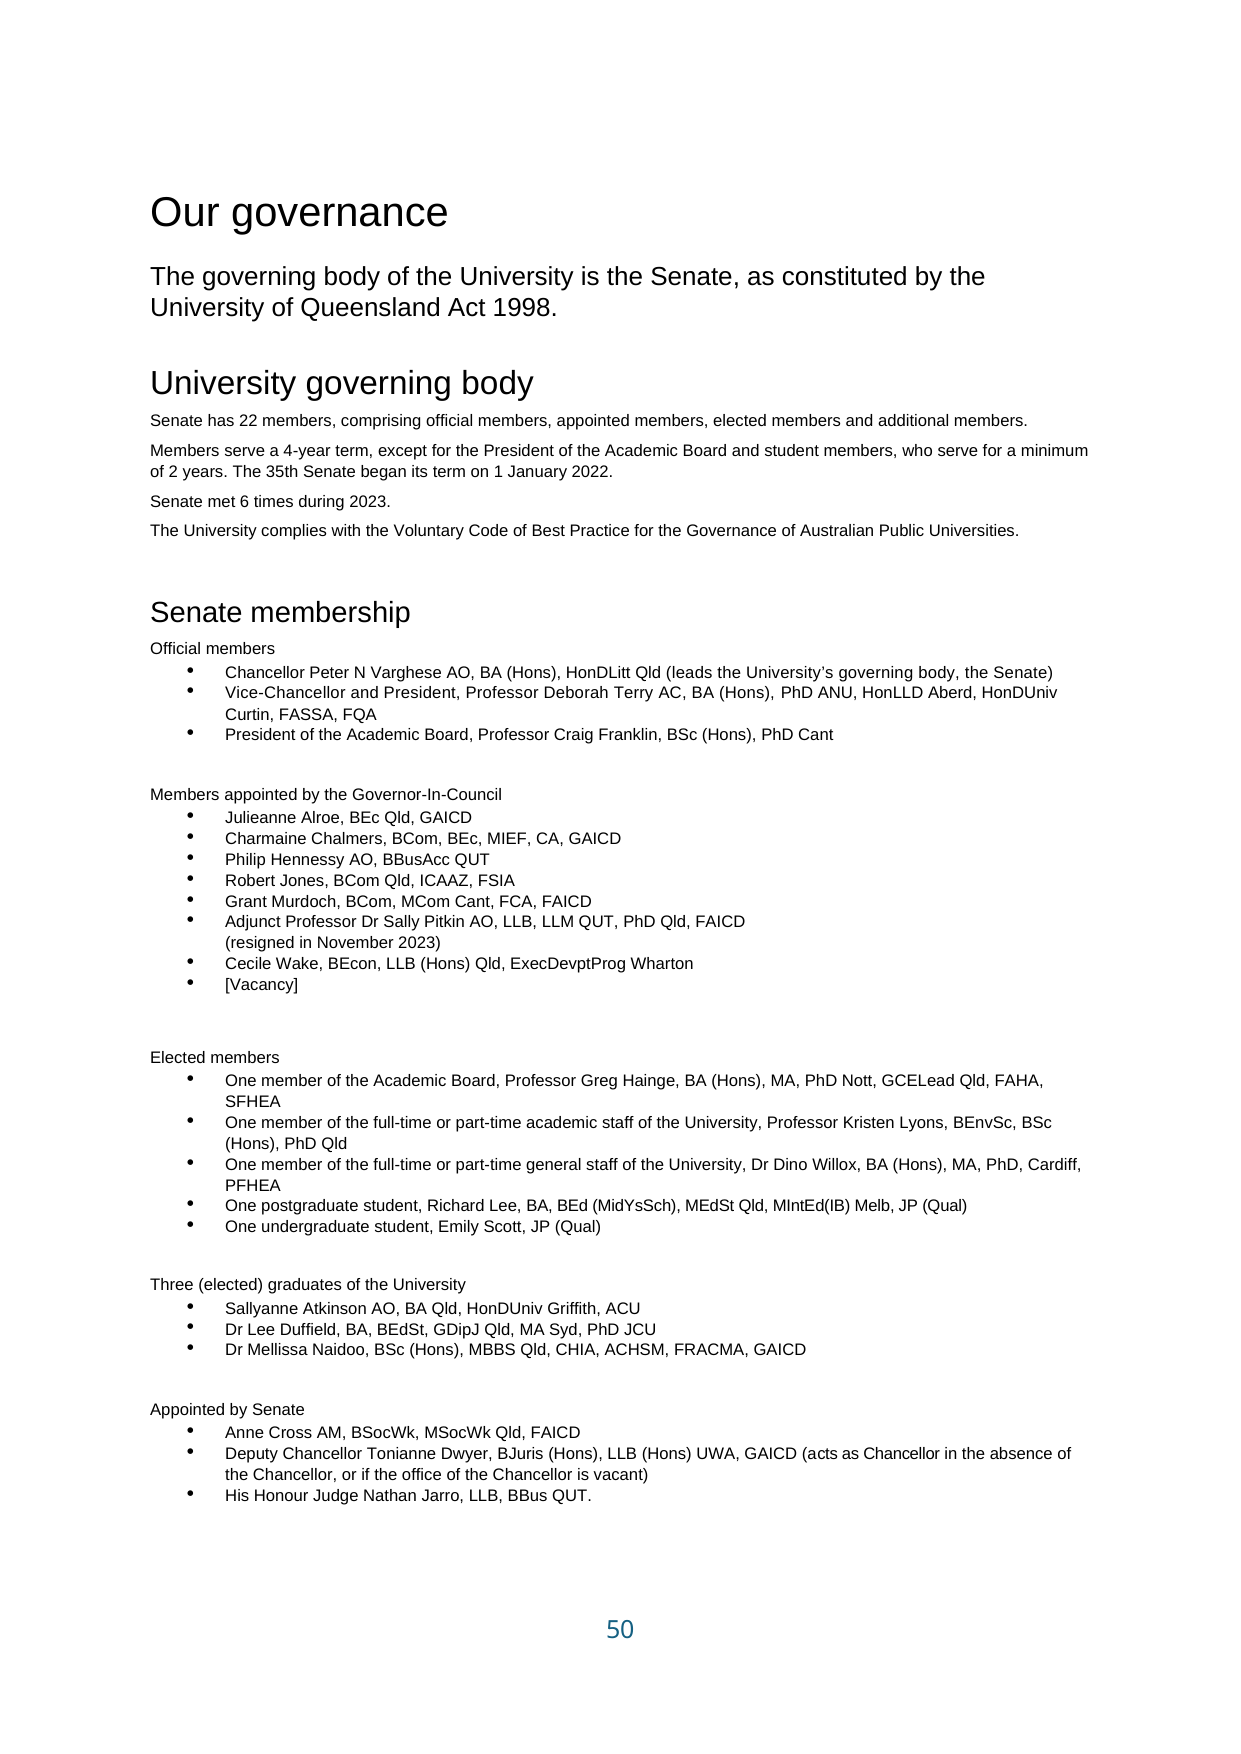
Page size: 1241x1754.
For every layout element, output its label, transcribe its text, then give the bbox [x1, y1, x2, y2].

text Three (elected) graduates of the University [150, 1273, 1090, 1294]
list Chancellor Peter N Varghese AO, BA (Hons), HonDLitt Qld (leads the University’s governing body, the Senate) [187, 661, 1090, 682]
list One member of the Academic Board, Professor Greg Hainge, BA (Hons), MA, PhD Nott, GCELead Qld, FAHA, SFHEA [187, 1069, 1090, 1111]
subtitle Our governance [150, 187, 1090, 235]
subtitle Senate membership [150, 557, 1090, 629]
list President of the Academic Board, Professor Craig Franklin, BSc (Hons), PhD Cant [187, 723, 1090, 744]
list Robert Jones, BCom Qld, ICAAZ, FSIA [187, 869, 1090, 890]
list Philip Hennessy AO, BBusAcc QUT [187, 848, 1090, 869]
list One undergraduate student, Emily Scott, JP (Qual) [187, 1215, 1090, 1270]
list One member of the full-time or part-time general staff of the University, Dr Dino Willox, BA (Hons), MA, PhD, Cardiff, PFHEA [187, 1153, 1090, 1194]
list Charmaine Chalmers, BCom, BEc, MIEF, CA, GAICD [187, 827, 1090, 848]
list Julieanne Alroe, BEc Qld, GAICD [187, 807, 1090, 827]
text Appointed by Senate [150, 1377, 1090, 1419]
text The governing body of the University is the Senate, as constituted by the University of Queensland Act 1998. [150, 259, 1090, 322]
list Cecile Wake, BEcon, LLB (Hons) Qld, ExecDevptProg Wharton [187, 952, 1090, 973]
list Deputy Chancellor Tonianne Dwyer, BJuris (Hons), LLB (Hons) UWA, GAICD (acts as Chancellor in the absence of the Chancellor, or if the office of the Chancellor is vacant) [187, 1443, 1090, 1484]
list Sallyanne Atkinson AO, BA Qld, HonDUniv Griffith, ACU [187, 1297, 1090, 1318]
list Anne Cross AM, BSocWk, MSocWk Qld, FAICD [187, 1422, 1090, 1443]
list His Honour Judge Nathan Jarro, LLB, BBus QUT. [187, 1484, 1090, 1505]
text Senate has 22 members, comprising official members, appointed members, elected members and additional members. [150, 409, 1090, 430]
subtitle University governing body [150, 363, 1090, 401]
list Dr Mellissa Naidoo, BSc (Hons), MBBS Qld, CHIA, ACHSM, FRACMA, GAICD [187, 1339, 1090, 1359]
text The University complies with the Voluntary Code of Best Practice for the Governance of Australian Public Universities. [150, 519, 1090, 540]
list Dr Lee Duffield, BA, BEdSt, GDipJ Qld, MA Syd, PhD JCU [187, 1318, 1090, 1339]
list One member of the full-time or part-time academic staff of the University, Professor Kristen Lyons, BEnvSc, BSc (Hons), PhD Qld [187, 1111, 1090, 1153]
list Vice-Chancellor and President, Professor Deborah Terry AC, BA (Hons), PhD ANU, HonLLD Aberd, HonDUniv Curtin, FASSA, FQA [187, 682, 1090, 723]
text Official members [150, 637, 1090, 658]
text Members appointed by the Governor-In-Council [150, 762, 1090, 804]
list Adjunct Professor Dr Sally Pitkin AO, LLB, LLM QUT, PhD Qld, FAICD (resigned in November 2023) [187, 911, 1090, 952]
text Senate met 6 times during 2023. [150, 490, 1090, 511]
list One postgraduate student, Richard Lee, BA, BEd (MidYsSch), MEdSt Qld, MIntEd(IB) Melb, JP (Qual) [187, 1194, 1090, 1215]
text Members serve a 4-year term, except for the President of the Academic Board and student members, who serve for a minimum of 2 years. The 35th Senate began its term on 1 January 2022. [150, 439, 1090, 481]
list Grant Murdoch, BCom, MCom Cant, FCA, FAICD [187, 890, 1090, 911]
list [Vacancy] [187, 973, 1090, 1028]
text Elected members [150, 1046, 1090, 1067]
